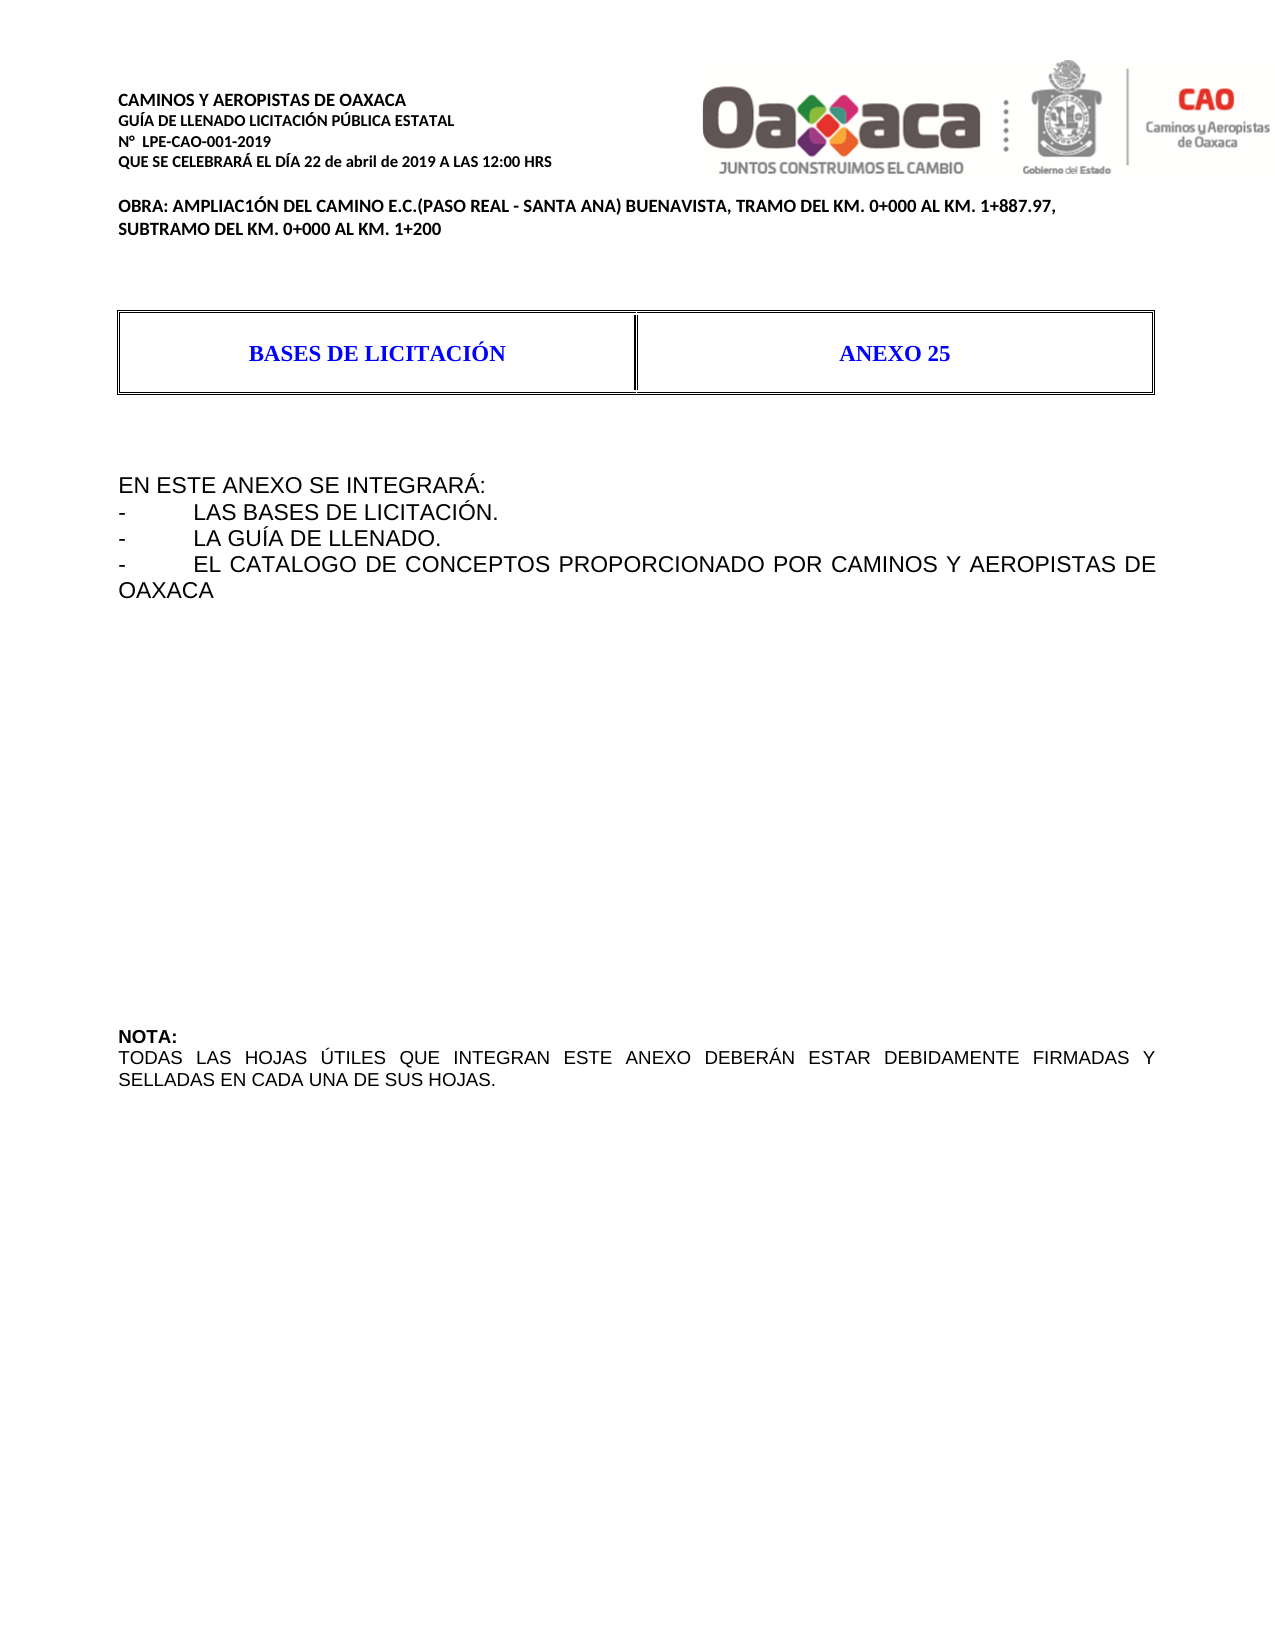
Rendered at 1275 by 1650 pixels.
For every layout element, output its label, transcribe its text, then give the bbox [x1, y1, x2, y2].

text NOTA: [118, 1026, 1157, 1047]
picture [702, 60, 1275, 178]
table_header ANEXO 25 [636, 313, 1152, 392]
text EN ESTE ANEXO SE INTEGRARÁ: [118, 472, 1157, 498]
list LA GUÍA DE LLENADO. [118, 525, 1157, 551]
list EL CATALOGO DE CONCEPTOS PROPORCIONADO POR CAMINOS Y AEROPISTAS DE OAXACA [118, 551, 1157, 604]
text TODAS LAS HOJAS ÚTILES QUE INTEGRAN ESTE ANEXO DEBERÁN ESTAR DEBIDAMENTE FIRMADAS Y SELLADAS EN CADA UNA DE SUS HOJAS. [118, 1047, 1157, 1090]
list LAS BASES DE LICITACIÓN. [118, 498, 1157, 525]
table_header BASES DE LICITACIÓN [120, 313, 636, 392]
